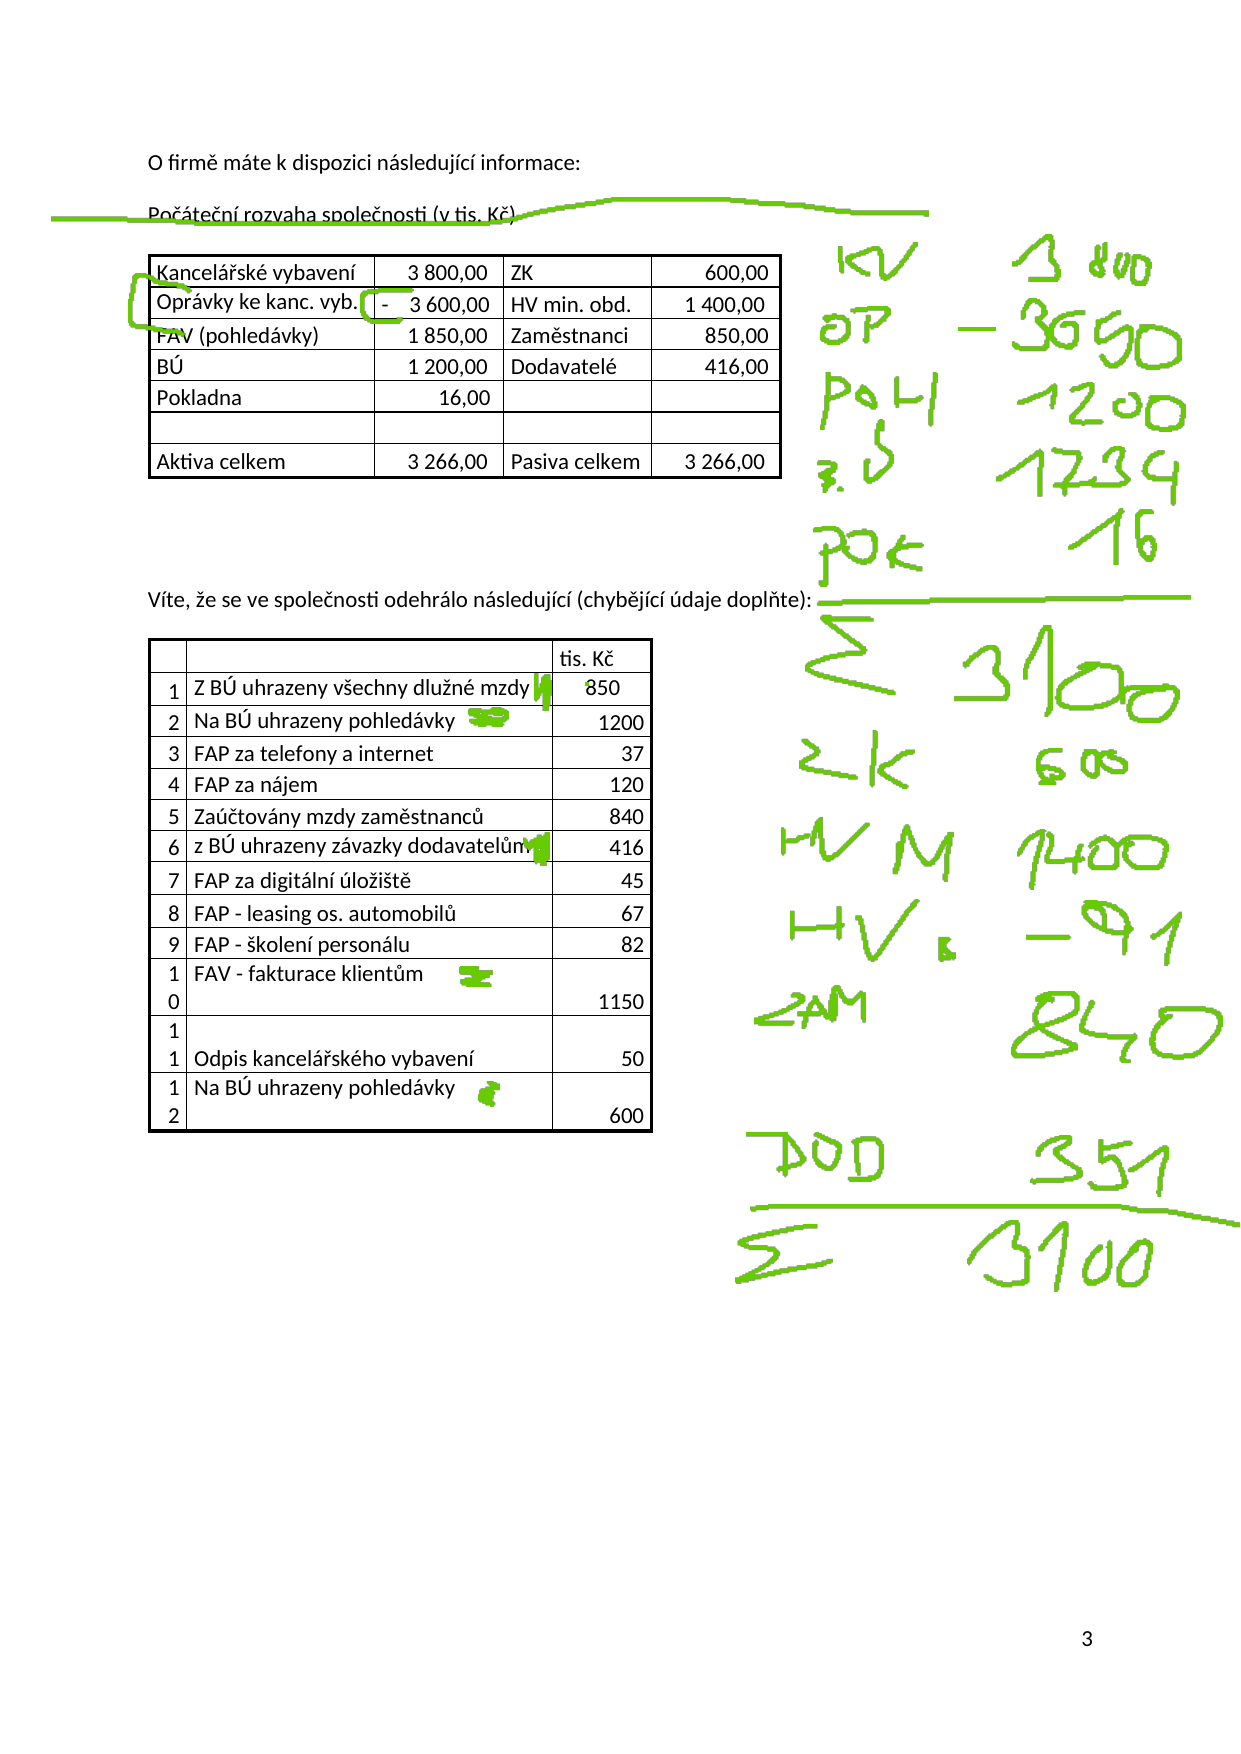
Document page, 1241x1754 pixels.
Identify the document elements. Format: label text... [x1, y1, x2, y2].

table_cell 120 [553, 769, 650, 799]
table_cell 5 [151, 800, 186, 830]
picture [51, 197, 929, 226]
table_cell 850,00 [652, 319, 779, 349]
table_cell z BÚ uhrazeny závazky dodavatelům [187, 831, 552, 861]
table_cell 1150 [553, 959, 650, 1015]
table_cell 50 [553, 1016, 650, 1072]
table_header tis. Kč [553, 641, 650, 672]
table_cell Odpis kancelářského vybavení [187, 1016, 552, 1072]
table_header 600,00 [652, 257, 779, 286]
picture [1036, 748, 1128, 785]
table_cell 1 850,00 [375, 319, 503, 349]
table_cell 16,00 [375, 381, 503, 411]
picture [958, 327, 996, 331]
table_cell FAP za digitální úložiště [187, 862, 552, 894]
table_cell FAV (pohledávky) [151, 319, 374, 349]
table_cell 3 266,00 [375, 444, 503, 476]
table_header 3 800,00 [375, 257, 503, 286]
table_cell 3 [151, 737, 186, 767]
table_header ZK [504, 257, 651, 286]
picture [1068, 508, 1157, 565]
table_cell FAP za telefony a internet [187, 737, 552, 767]
picture [1017, 382, 1186, 432]
table_cell 416 [553, 831, 650, 861]
table_cell 850 [553, 673, 650, 705]
picture [735, 1204, 1241, 1292]
table_header [187, 641, 552, 672]
table_cell [652, 381, 779, 411]
picture [799, 730, 915, 789]
picture [746, 1132, 884, 1182]
table_cell 82 [553, 928, 650, 958]
table_cell 37 [553, 737, 650, 767]
picture [805, 595, 1191, 723]
table_header Kancelářské vybavení [151, 257, 374, 286]
text Víte, že se ve společnosti odehrálo následující (chybějící údaje doplňte): [148, 585, 1093, 613]
table_cell FAP - školení personálu [187, 928, 552, 958]
table_cell BÚ [151, 350, 374, 380]
table_cell 1 400,00 [652, 288, 779, 318]
table_cell 10 [151, 959, 186, 1015]
picture [838, 242, 918, 281]
table_cell 8 [151, 895, 186, 927]
picture [817, 372, 938, 493]
table_cell Z BÚ uhrazeny všechny dlužné mzdy [187, 673, 534, 705]
table_cell 4 [151, 769, 186, 799]
picture [128, 273, 192, 337]
table_cell FAV - fakturace klientům [187, 959, 552, 1015]
table_cell [375, 413, 503, 443]
picture [820, 306, 891, 345]
picture [534, 673, 552, 711]
table_cell 67 [553, 895, 650, 927]
table_cell 840 [553, 800, 650, 830]
table_cell HV min. obd. [504, 288, 651, 318]
picture [523, 832, 550, 866]
picture [1030, 1135, 1169, 1197]
table_cell 1 [151, 673, 186, 705]
picture [1012, 298, 1182, 370]
table_cell FAP za nájem [187, 769, 552, 799]
picture [360, 288, 414, 324]
table_cell 2 [151, 706, 186, 736]
table_cell 12 [151, 1073, 186, 1129]
picture [478, 1081, 500, 1107]
table_cell Na BÚ uhrazeny pohledávky [187, 1073, 552, 1129]
table_header [151, 641, 186, 672]
table_cell Zaměstnanci [504, 319, 651, 349]
picture [1017, 829, 1169, 890]
table_cell [652, 413, 779, 443]
picture [1012, 234, 1061, 282]
table_cell 9 [151, 928, 186, 958]
table_cell 600 [553, 1073, 650, 1129]
picture [459, 966, 493, 987]
table_cell Zaúčtovány mzdy zaměstnanců [187, 800, 552, 830]
table_cell 416,00 [652, 350, 779, 380]
table_cell [151, 413, 374, 443]
table_cell Pasiva celkem [504, 444, 651, 476]
picture [996, 446, 1179, 506]
table_cell [504, 381, 651, 411]
table_cell FAP - leasing os. automobilů [187, 895, 552, 927]
picture [813, 526, 924, 587]
text Počáteční rozvaha společnosti (v tis. Kč) [148, 201, 1093, 229]
picture [1089, 242, 1152, 286]
table_cell 45 [553, 862, 650, 894]
picture [1026, 900, 1182, 966]
table_cell - 3 600,00 [414, 288, 503, 318]
picture [790, 899, 956, 962]
table_cell 1200 [553, 706, 650, 736]
table_cell 6 [151, 831, 186, 861]
table_cell Dodavatelé [504, 350, 651, 380]
table_cell 11 [151, 1016, 186, 1072]
table_cell Na BÚ uhrazeny pohledávky [187, 706, 552, 736]
table_cell [504, 413, 651, 443]
picture [1011, 991, 1223, 1063]
picture [754, 985, 866, 1029]
table_cell Aktiva celkem [151, 444, 374, 476]
table_cell 1 200,00 [375, 350, 503, 380]
table_cell 3 266,00 [652, 444, 779, 476]
table_cell Pokladna [151, 381, 374, 411]
picture [468, 707, 509, 727]
table_cell Oprávky ke kanc. vyb. [192, 288, 360, 318]
picture [781, 817, 954, 882]
table_cell 7 [151, 862, 186, 894]
